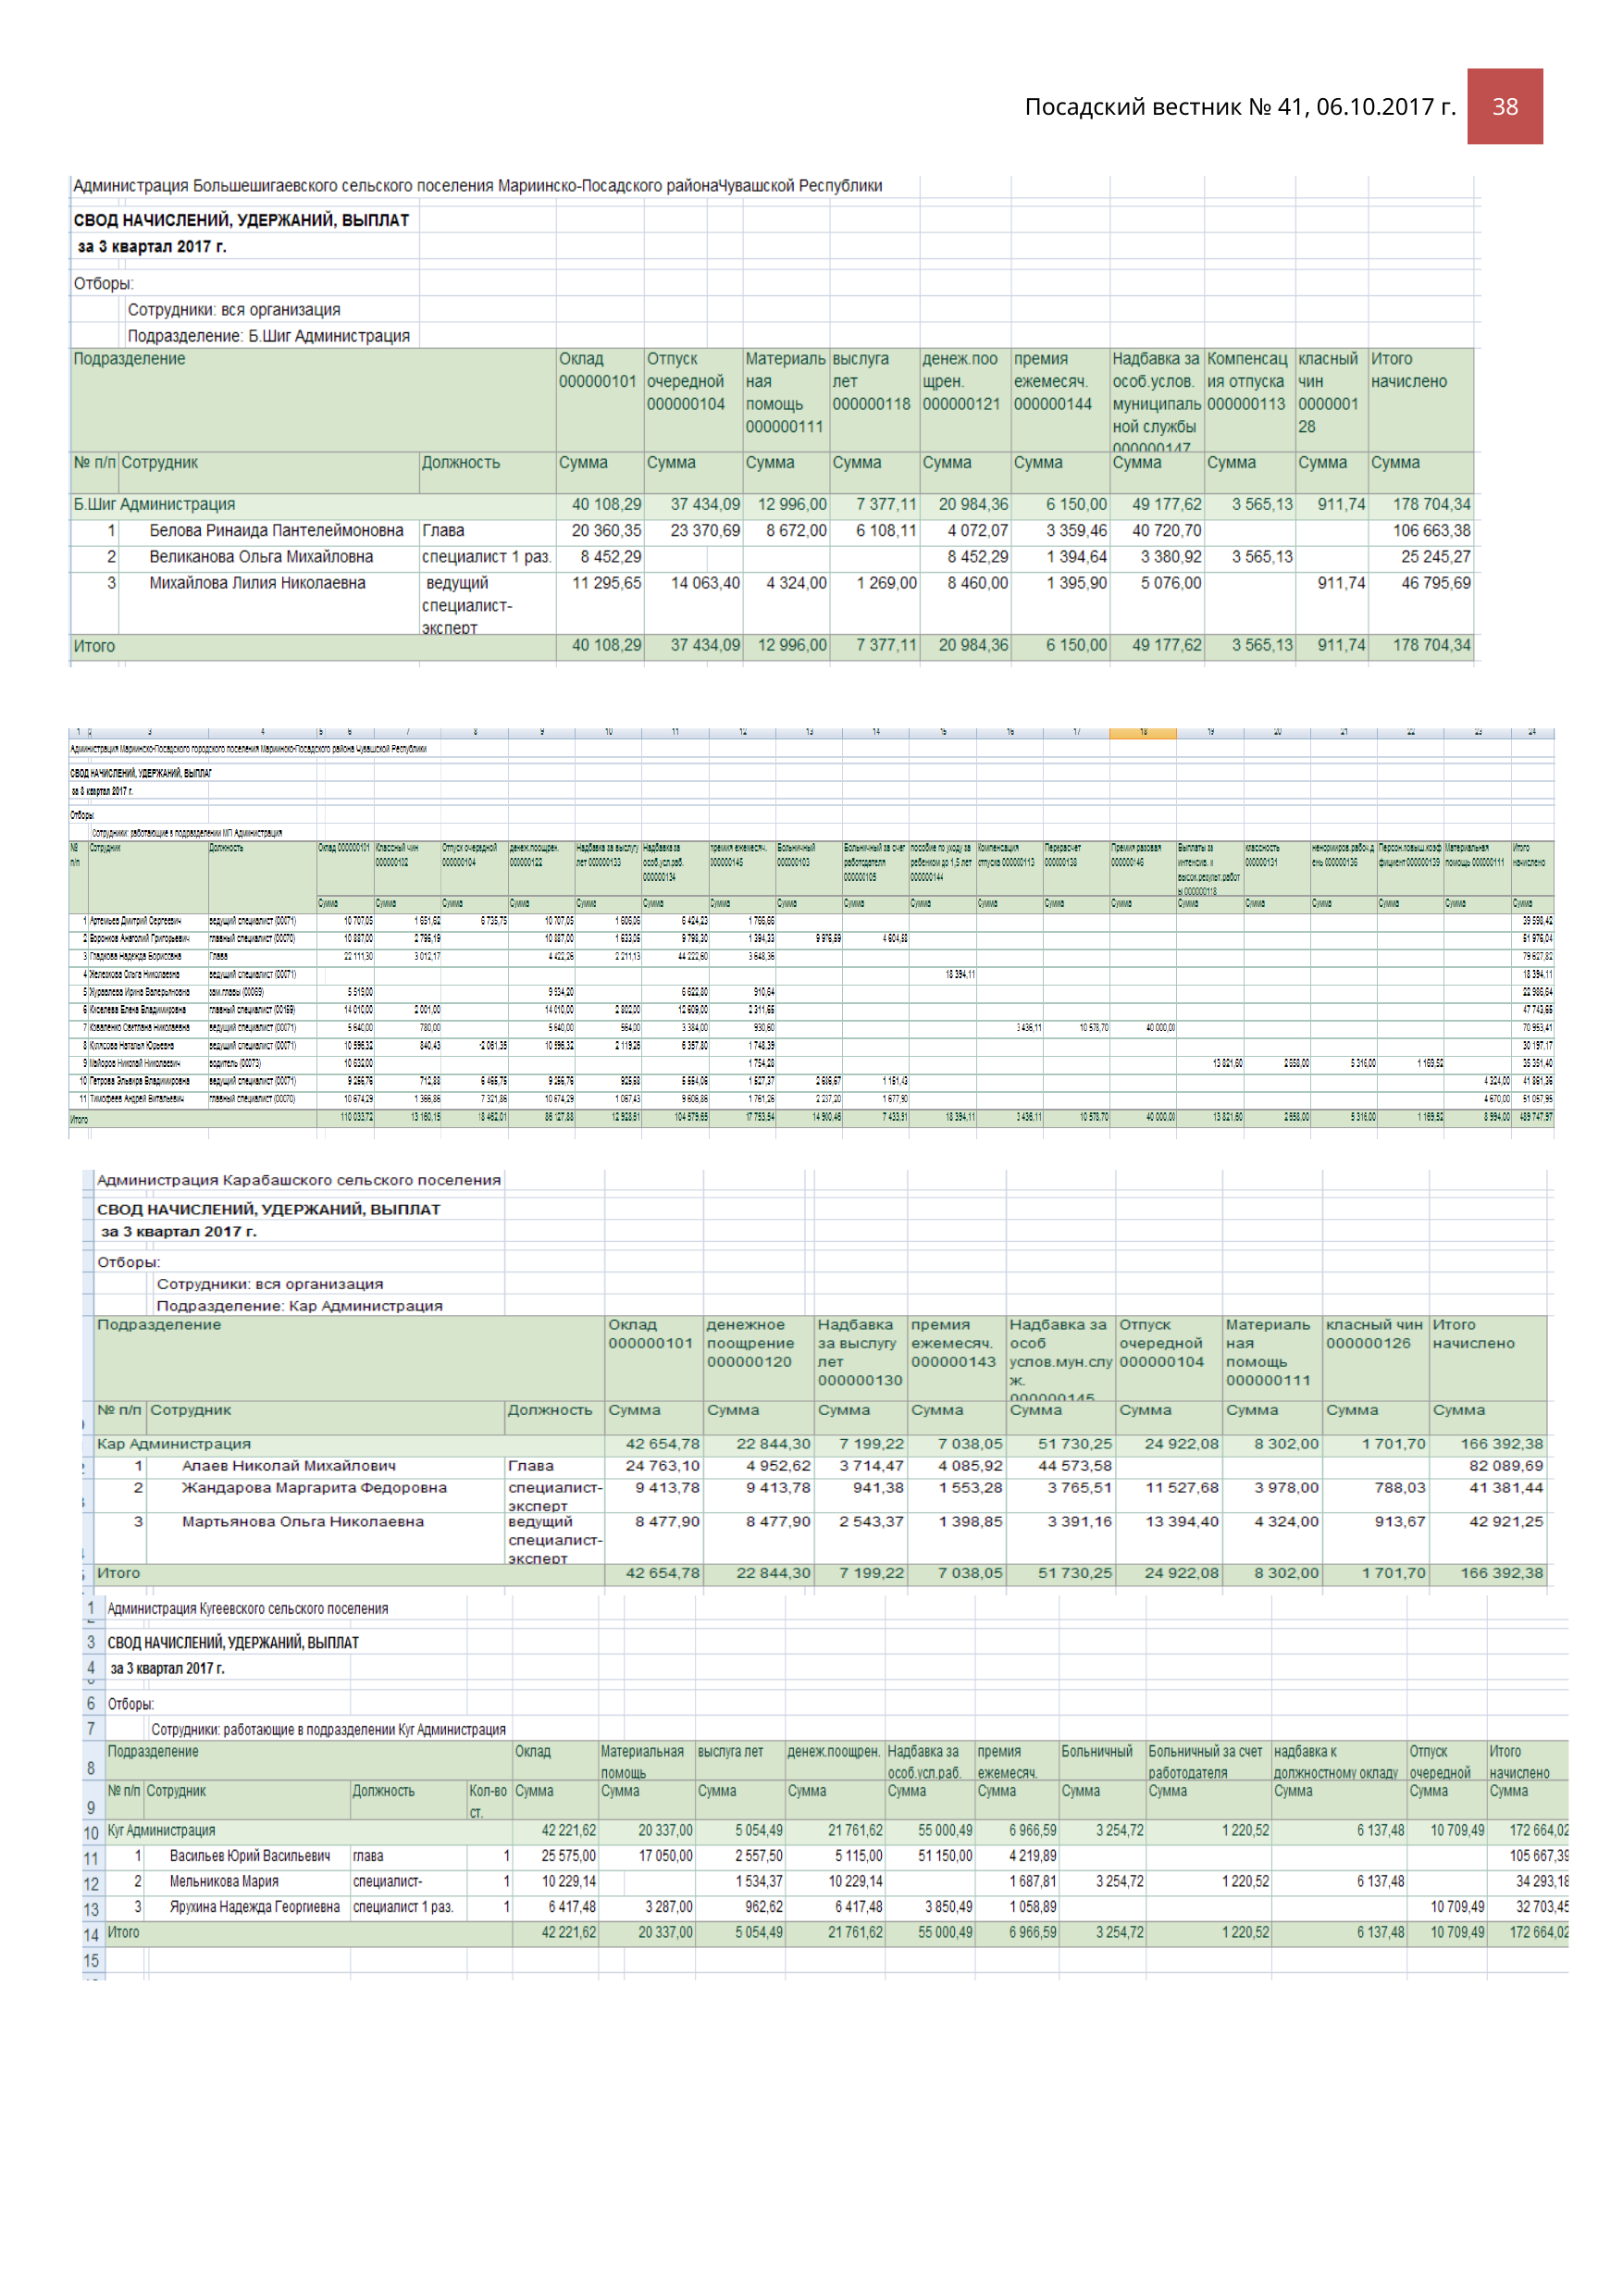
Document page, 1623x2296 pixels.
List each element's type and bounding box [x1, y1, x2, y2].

picture [68, 728, 1555, 1139]
picture [81, 1170, 1569, 1980]
picture [68, 176, 1482, 667]
